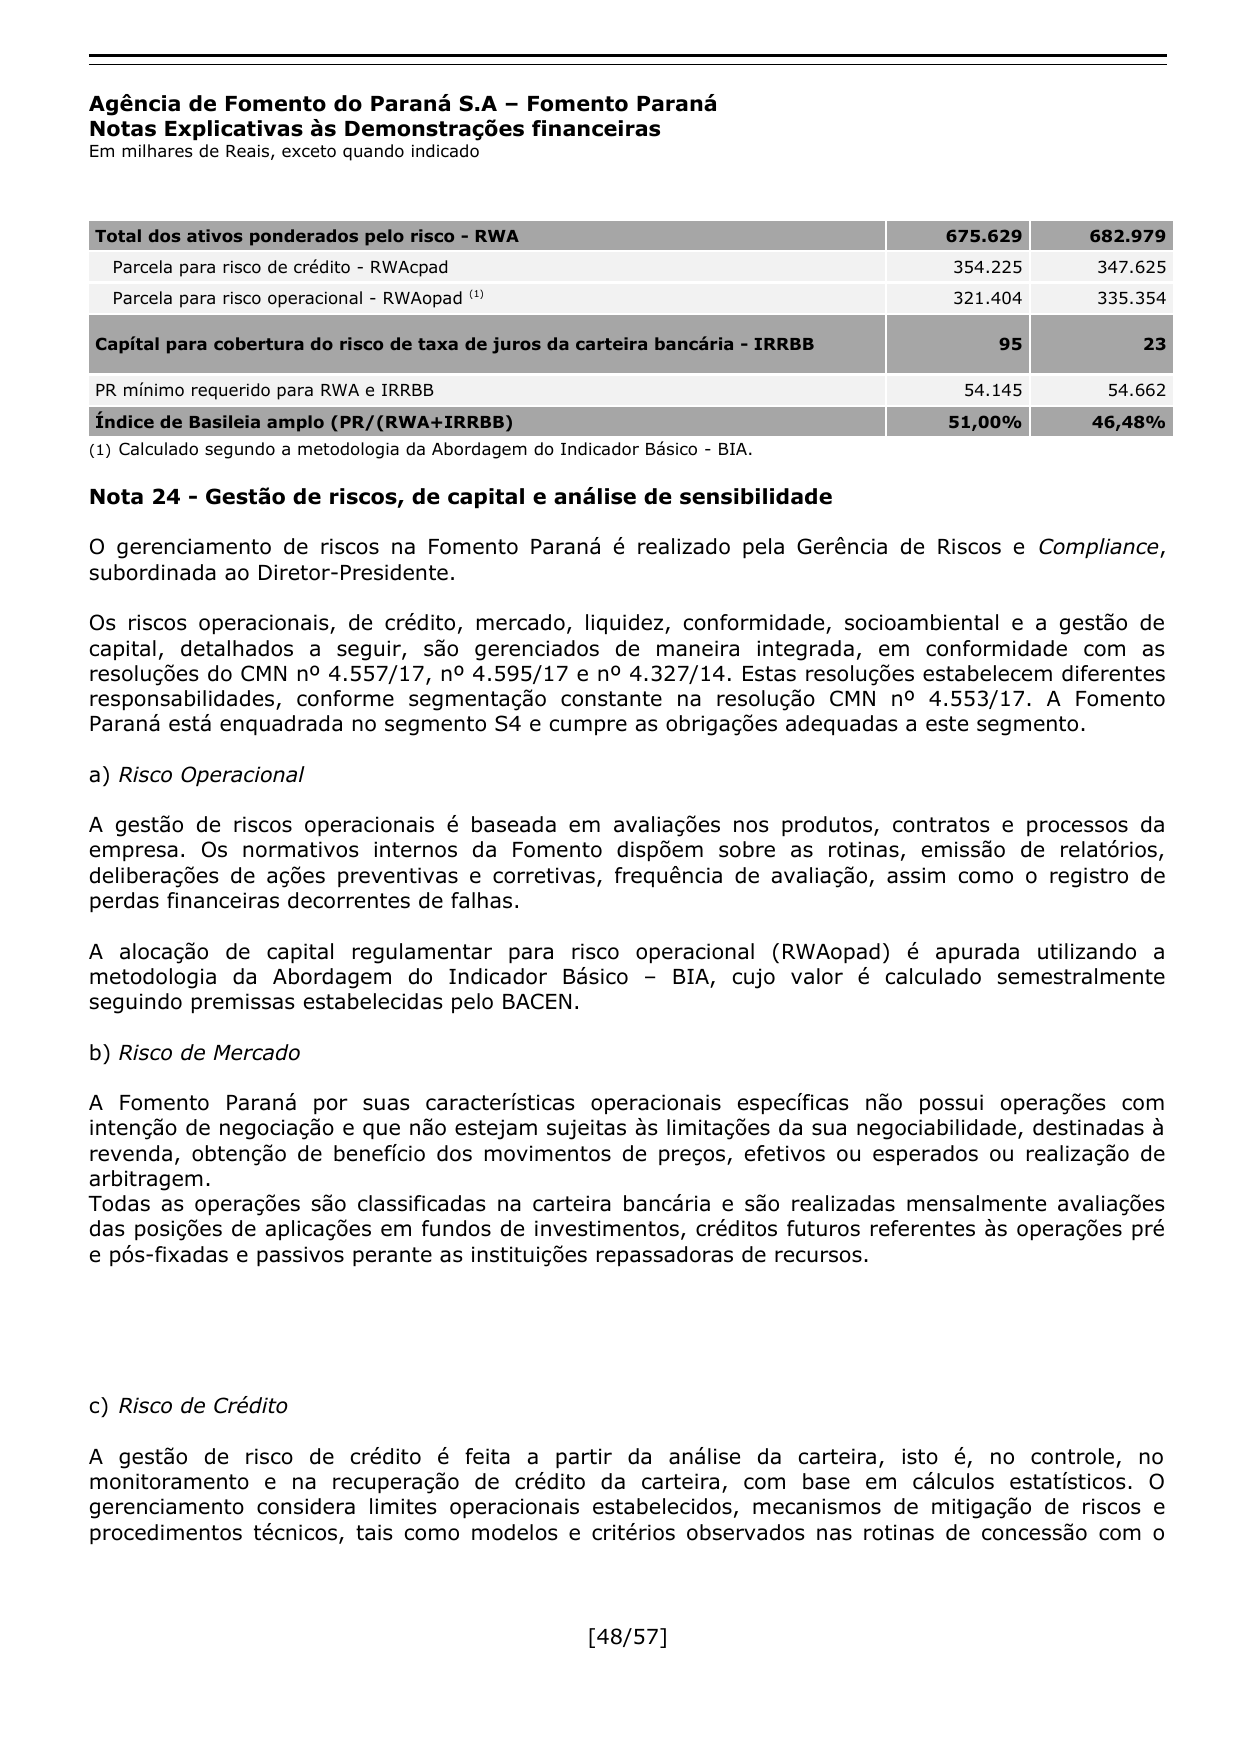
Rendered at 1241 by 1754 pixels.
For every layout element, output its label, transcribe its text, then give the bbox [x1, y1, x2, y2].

list Risco de Mercado [89, 1039, 1167, 1064]
list Calculado segundo a metodologia da Abordagem do Indicador Básico - BIA. [89, 438, 1167, 458]
subtitle Nota 24 - Gestão de riscos, de capital e análise de sensibilidade [89, 483, 1167, 509]
text A Fomento Paraná por suas características operacionais específicas não possui operações com intenção de negociação e que não estejam sujeitas às limitações da sua negociabilidade, destinadas à revenda, obtenção de benefício dos movimentos de preços, efetivos ou esperados ou realização de arbitragem. [89, 1089, 1167, 1191]
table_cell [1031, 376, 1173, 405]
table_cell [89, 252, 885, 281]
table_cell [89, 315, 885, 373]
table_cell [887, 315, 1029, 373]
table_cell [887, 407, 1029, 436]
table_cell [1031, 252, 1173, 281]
text O gerenciamento de riscos na Fomento Paraná é realizado pela Gerência de Riscos e Compliance, subordinada ao Diretor-Presidente. [89, 534, 1167, 584]
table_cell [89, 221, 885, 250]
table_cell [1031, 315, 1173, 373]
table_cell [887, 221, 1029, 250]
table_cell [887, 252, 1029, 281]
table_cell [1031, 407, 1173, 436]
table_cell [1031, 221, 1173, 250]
list A gestão de riscos operacionais é baseada em avaliações nos produtos, contratos e processos da empresa. Os normativos internos da Fomento dispõem sobre as rotinas, emissão de relatórios, deliberações de ações preventivas e corretivas, frequência de avaliação, assim como o registro de perdas financeiras decorrentes de falhas. [89, 812, 1167, 913]
text Os riscos operacionais, de crédito, mercado, liquidez, conformidade, socioambiental e a gestão de capital, detalhados a seguir, são gerenciados de maneira integrada, em conformidade com as resoluções do CMN nº 4.557/17, nº 4.595/17 e nº 4.327/14. Estas resoluções estabelecem diferentes responsabilidades, conforme segmentação constante na resolução CMN nº 4.553/17. A Fomento Paraná está enquadrada no segmento S4 e cumpre as obrigações adequadas a este segmento. [89, 610, 1167, 736]
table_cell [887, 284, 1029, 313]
list A alocação de capital regulamentar para risco operacional (RWAopad) é apurada utilizando a metodologia da Abordagem do Indicador Básico – BIA, cujo valor é calculado semestralmente seguindo premissas estabelecidas pelo BACEN. [89, 938, 1167, 1014]
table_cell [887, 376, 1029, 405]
list Risco Operacional [89, 761, 1167, 787]
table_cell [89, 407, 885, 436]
text Todas as operações são classificadas na carteira bancária e são realizadas mensalmente avaliações das posições de aplicações em fundos de investimentos, créditos futuros referentes às operações pré e pós-fixadas e passivos perante as instituições repassadoras de recursos. [89, 1191, 1167, 1267]
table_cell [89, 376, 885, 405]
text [89, 1443, 1167, 1544]
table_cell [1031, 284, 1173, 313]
list Risco de Crédito [89, 1393, 1167, 1418]
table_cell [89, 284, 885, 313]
